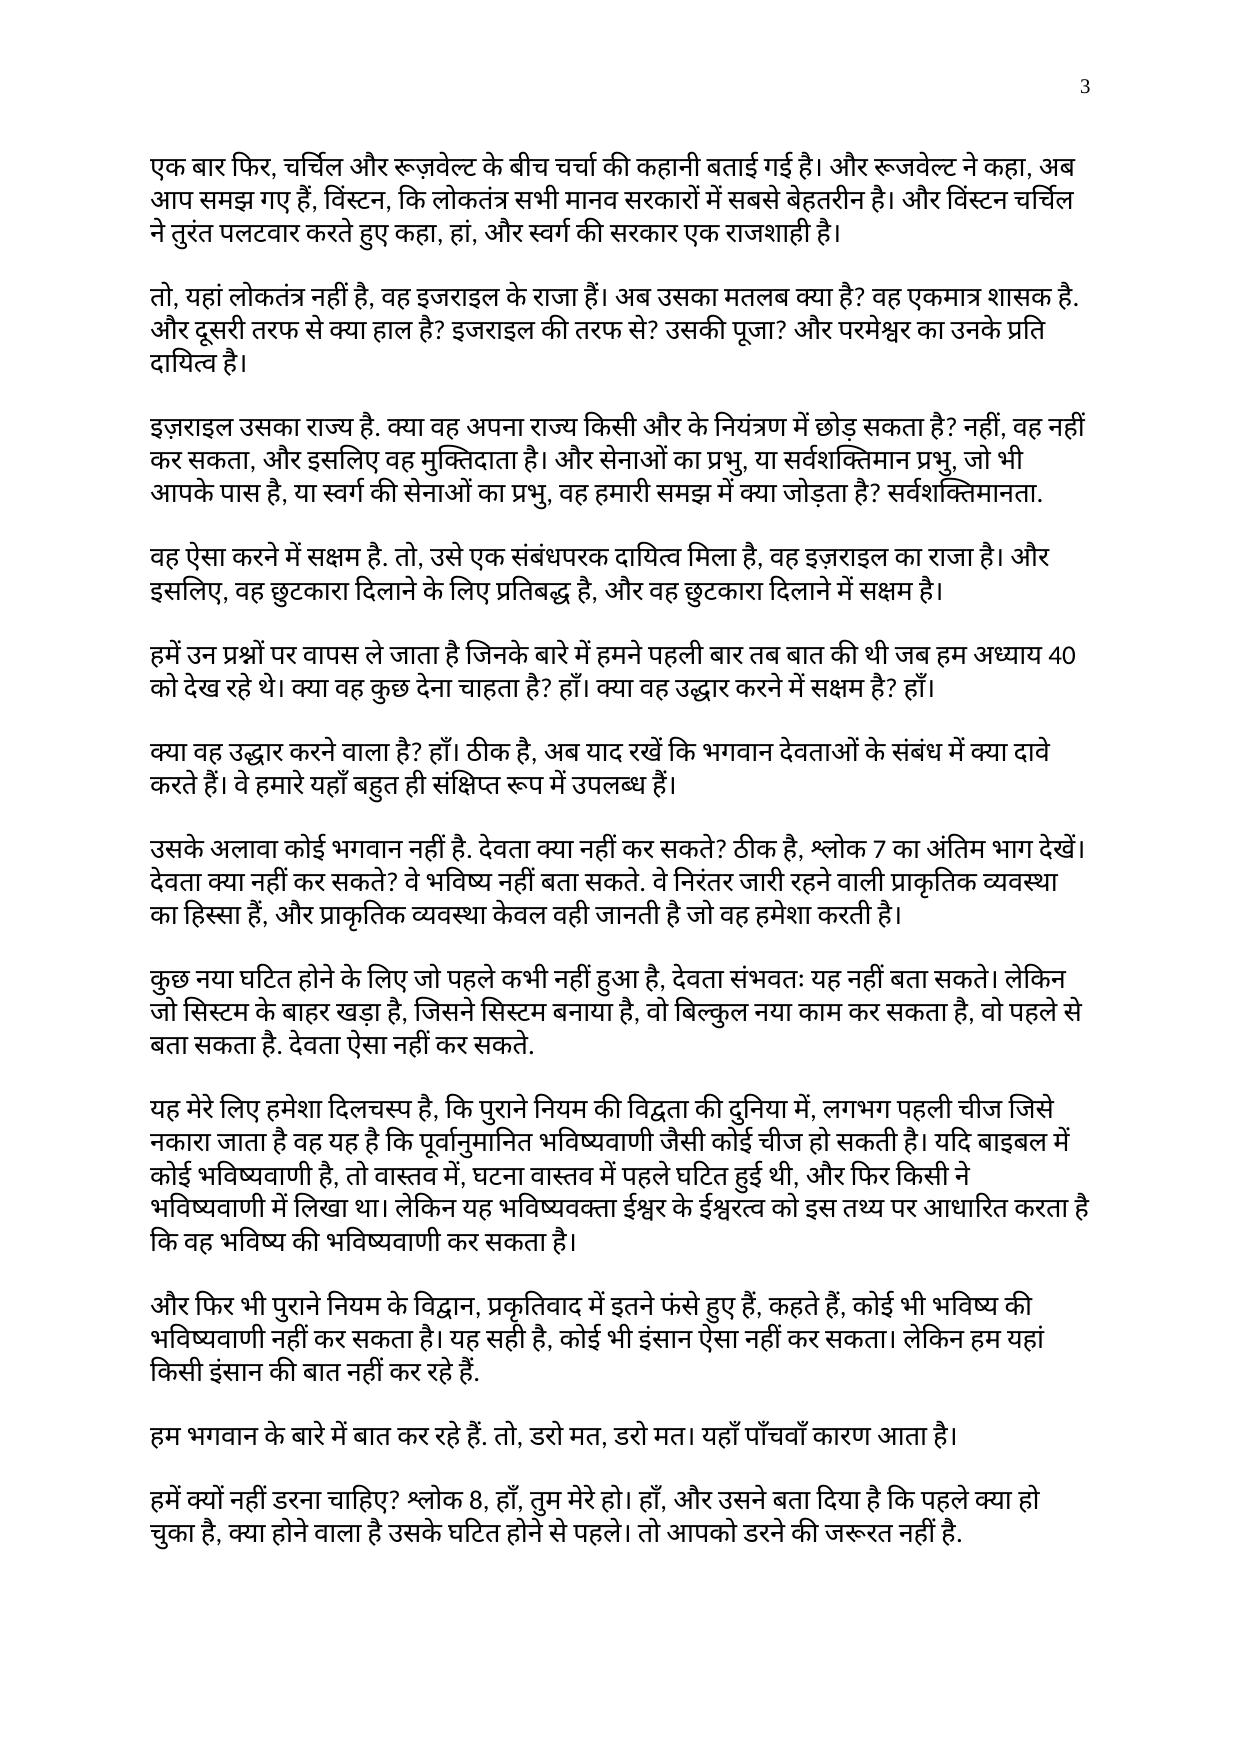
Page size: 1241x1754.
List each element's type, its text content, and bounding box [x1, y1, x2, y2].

text उसके अलावा कोई भगवान नहीं है. देवता क्या नहीं कर सकते? ठीक है, श्लोक 7 का अंतिम भाग देखें। देवता क्या नहीं कर सकते? वे भविष्य नहीं बता सकते. वे निरंतर जारी रहने वाली प्राकृतिक व्यवस्था का हिस्सा हैं, और प्राकृतिक व्यवस्था केवल वही जानती है जो वह हमेशा करती है। [150, 832, 1090, 931]
text हम भगवान के बारे में बात कर रहे हैं. तो, डरो मत, डरो मत। यहाँ पाँचवाँ कारण आता है। [150, 1419, 1090, 1452]
text एक बार फिर, चर्चिल और रूज़वेल्ट के बीच चर्चा की कहानी बताई गई है। और रूजवेल्ट ने कहा, अब आप समझ गए हैं, विंस्टन, कि लोकतंत्र सभी मानव सरकारों में सबसे बेहतरीन है। और विंस्टन चर्चिल ने तुरंत पलटवार करते हुए कहा, हां, और स्वर्ग की सरकार एक राजशाही है। [150, 150, 1090, 249]
text तो, यहां लोकतंत्र नहीं है, वह इजराइल के राजा हैं। अब उसका मतलब क्या है? वह एकमात्र शासक है. और दूसरी तरफ से क्या हाल है? इजराइल की तरफ से? उसकी पूजा? और परमेश्वर का उनके प्रति दायित्व है। [150, 280, 1090, 379]
text हमें उन प्रश्नों पर वापस ले जाता है जिनके बारे में हमने पहली बार तब बात की थी जब हम अध्याय 40 को देख रहे थे। क्या वह कुछ देना चाहता है? हाँ। क्या वह उद्धार करने में सक्षम है? हाँ। [150, 638, 1090, 704]
text कुछ नया घटित होने के लिए जो पहले कभी नहीं हुआ है, देवता संभवतः यह नहीं बता सकते। लेकिन जो सिस्टम के बाहर खड़ा है, जिसने सिस्टम बनाया है, वो बिल्कुल नया काम कर सकता है, वो पहले से बता सकता है. देवता ऐसा नहीं कर सकते. [150, 962, 1090, 1061]
text और फिर भी पुराने नियम के विद्वान, प्रकृतिवाद में इतने फंसे हुए हैं, कहते हैं, कोई भी भविष्य की भविष्यवाणी नहीं कर सकता है। यह सही है, कोई भी इंसान ऐसा नहीं कर सकता। लेकिन हम यहां किसी इंसान की बात नहीं कर रहे हैं. [150, 1289, 1090, 1388]
text इज़राइल उसका राज्य है. क्या वह अपना राज्य किसी और के नियंत्रण में छोड़ सकता है? नहीं, वह नहीं कर सकता, और इसलिए वह मुक्तिदाता है। और सेनाओं का प्रभु, या सर्वशक्तिमान प्रभु, जो भी आपके पास है, या स्वर्ग की सेनाओं का प्रभु, वह हमारी समझ में क्या जोड़ता है? सर्वशक्तिमानता. [150, 410, 1090, 509]
text वह ऐसा करने में सक्षम है. तो, उसे एक संबंधपरक दायित्व मिला है, वह इज़राइल का राजा है। और इसलिए, वह छुटकारा दिलाने के लिए प्रतिबद्ध है, और वह छुटकारा दिलाने में सक्षम है। [150, 541, 1090, 607]
text यह मेरे लिए हमेशा दिलचस्प है, कि पुराने नियम की विद्वता की दुनिया में, लगभग पहली चीज जिसे नकारा जाता है वह यह है कि पूर्वानुमानित भविष्यवाणी जैसी कोई चीज हो सकती है। यदि बाइबल में कोई भविष्यवाणी है, तो वास्तव में, घटना वास्तव में पहले घटित हुई थी, और फिर किसी ने भविष्यवाणी में लिखा था। लेकिन यह भविष्यवक्ता ईश्वर के ईश्वरत्व को इस तथ्य पर आधारित करता है कि वह भविष्य की भविष्यवाणी कर सकता है। [150, 1093, 1090, 1258]
text क्या वह उद्धार करने वाला है? हाँ। ठीक है, अब याद रखें कि भगवान देवताओं के संबंध में क्या दावे करते हैं। वे हमारे यहाँ बहुत ही संक्षिप्त रूप में उपलब्ध हैं। [150, 735, 1090, 801]
text हमें क्यों नहीं डरना चाहिए? श्लोक 8, हाँ, तुम मेरे हो। हाँ, और उसने बता दिया है कि पहले क्या हो चुका है, क्या होने वाला है उसके घटित होने से पहले। तो आपको डरने की जरूरत नहीं है. [150, 1483, 1090, 1549]
